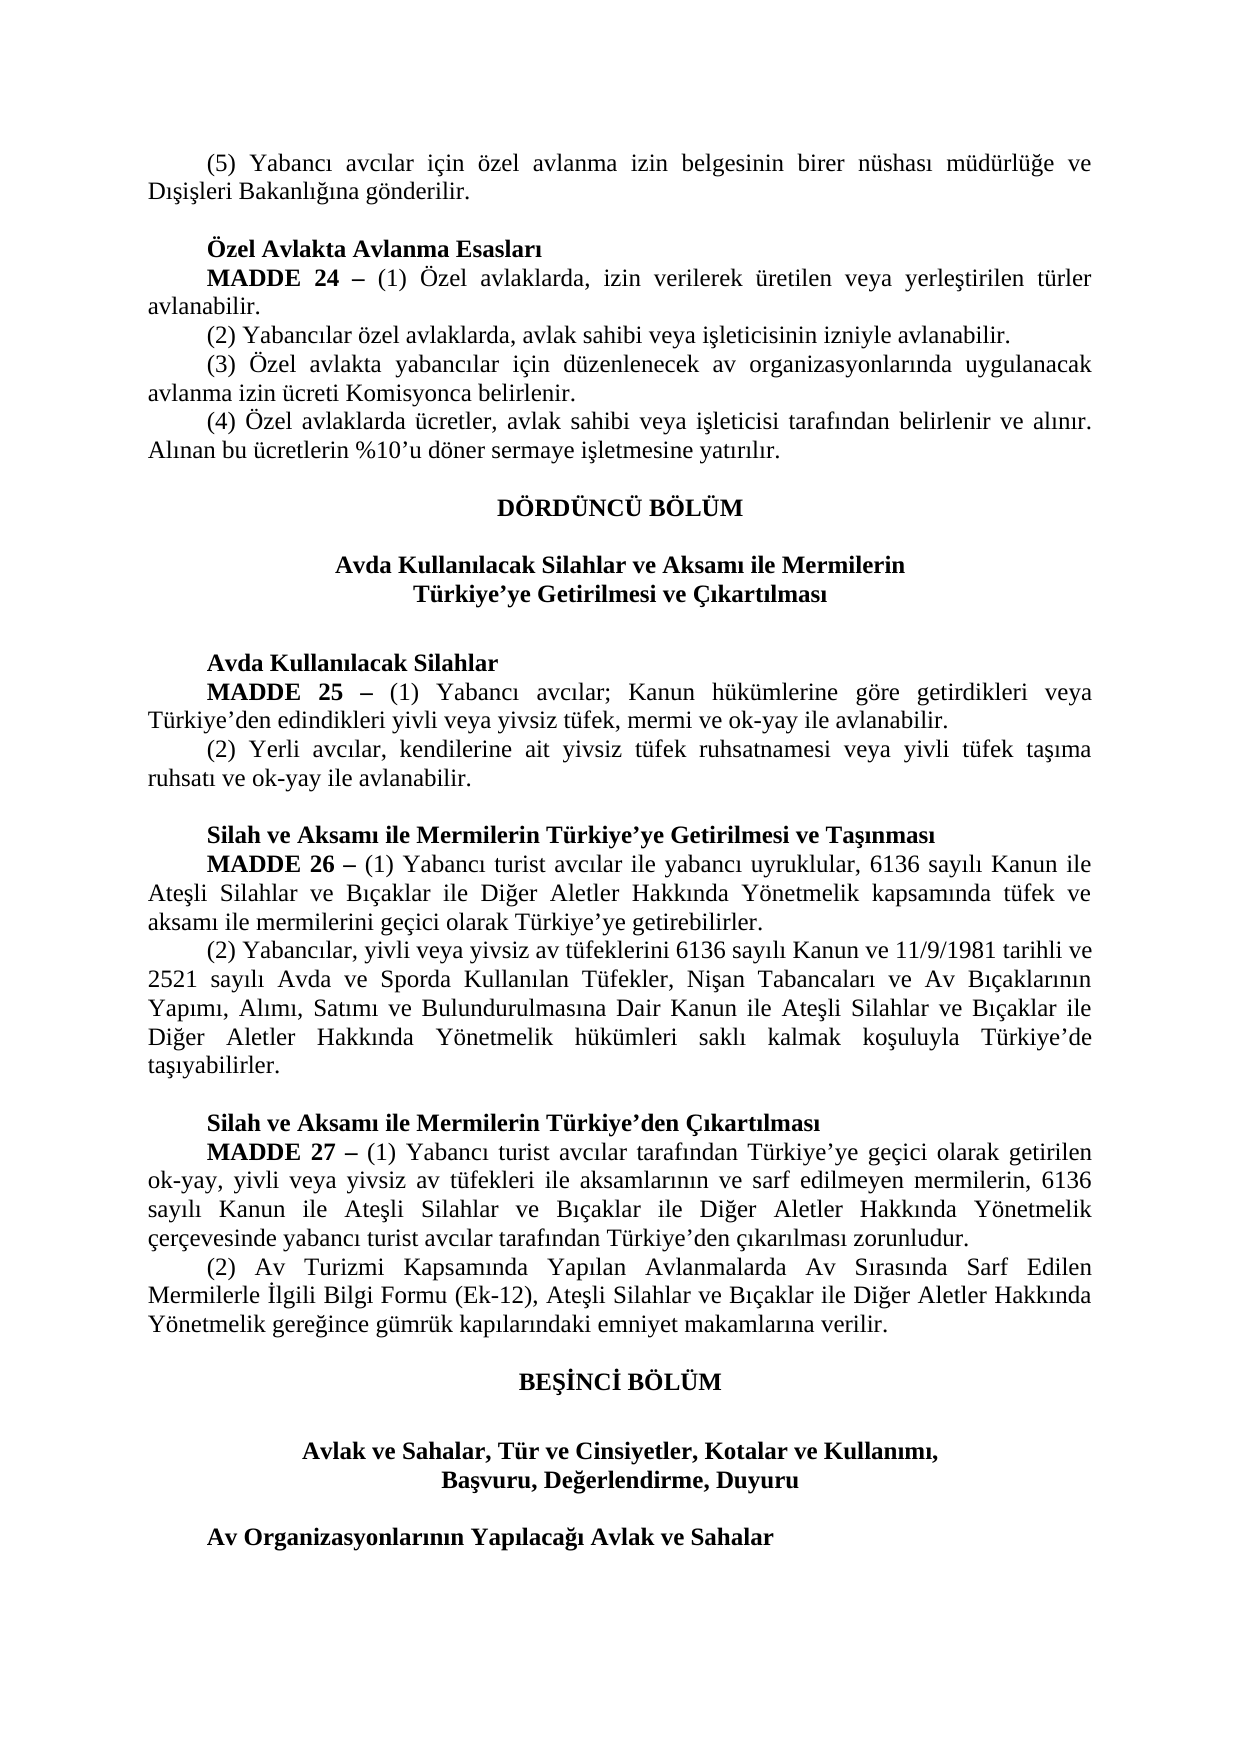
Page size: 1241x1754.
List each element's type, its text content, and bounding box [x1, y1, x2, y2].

text BEŞİNCİ BÖLÜM [148, 1367, 1093, 1396]
text (2) Yabancılar özel avlaklarda, avlak sahibi veya işleticisinin izniyle avlanabilir. [148, 320, 1093, 349]
text Avda Kullanılacak Silahlar [148, 648, 1093, 677]
text MADDE 25 – (1) Yabancı avcılar; Kanun hükümlerine göre getirdikleri veya Türkiye’den edindikleri yivli veya yivsiz tüfek, mermi ve ok-yay ile avlanabilir. [148, 677, 1093, 734]
text (4) Özel avlaklarda ücretler, avlak sahibi veya işleticisi tarafından belirlenir ve alınır. Alınan bu ücretlerin %10’u döner sermaye işletmesine yatırılır. [148, 406, 1093, 464]
text (2) Yerli avcılar, kendilerine ait yivsiz tüfek ruhsatnamesi veya yivli tüfek taşıma ruhsatı ve ok-yay ile avlanabilir. [148, 734, 1093, 792]
text MADDE 27 – (1) Yabancı turist avcılar tarafından Türkiye’ye geçici olarak getirilen ok-yay, yivli veya yivsiz av tüfekleri ile aksamlarının ve sarf edilmeyen mermilerin, 6136 sayılı Kanun ile Ateşli Silahlar ve Bıçaklar ile Diğer Aletler Hakkında Yönetmelik çerçevesinde yabancı turist avcılar tarafından Türkiye’den çıkarılması zorunludur. [148, 1137, 1093, 1252]
text Silah ve Aksamı ile Mermilerin Türkiye’ye Getirilmesi ve Taşınması [148, 821, 1093, 849]
text Avda Kullanılacak Silahlar ve Aksamı ile Mermilerin [148, 550, 1093, 579]
text Avlak ve Sahalar, Tür ve Cinsiyetler, Kotalar ve Kullanımı, [148, 1436, 1093, 1465]
text (2) Yabancılar, yivli veya yivsiz av tüfeklerini 6136 sayılı Kanun ve 11/9/1981 tarihli ve 2521 sayılı Avda ve Sporda Kullanılan Tüfekler, Nişan Tabancaları ve Av Bıçaklarının Yapımı, Alımı, Satımı ve Bulundurulmasına Dair Kanun ile Ateşli Silahlar ve Bıçaklar ile Diğer Aletler Hakkında Yönetmelik hükümleri saklı kalmak koşuluyla Türkiye’de taşıyabilirler. [148, 936, 1093, 1079]
text (5) Yabancı avcılar için özel avlanma izin belgesinin birer nüshası müdürlüğe ve Dışişleri Bakanlığına gönderilir. [148, 148, 1093, 205]
text (3) Özel avlakta yabancılar için düzenlenecek av organizasyonlarında uygulanacak avlanma izin ücreti Komisyonca belirlenir. [148, 349, 1093, 406]
text MADDE 26 – (1) Yabancı turist avcılar ile yabancı uyruklular, 6136 sayılı Kanun ile Ateşli Silahlar ve Bıçaklar ile Diğer Aletler Hakkında Yönetmelik kapsamında tüfek ve aksamı ile mermilerini geçici olarak Türkiye’ye getirebilirler. [148, 849, 1093, 936]
text Av Organizasyonlarının Yapılacağı Avlak ve Sahalar [148, 1522, 1093, 1551]
text Silah ve Aksamı ile Mermilerin Türkiye’den Çıkartılması [148, 1108, 1093, 1137]
text Başvuru, Değerlendirme, Duyuru [148, 1465, 1093, 1494]
text Özel Avlakta Avlanma Esasları [148, 234, 1093, 263]
text DÖRDÜNCÜ BÖLÜM [148, 493, 1093, 521]
text MADDE 24 – (1) Özel avlaklarda, izin verilerek üretilen veya yerleştirilen türler avlanabilir. [148, 263, 1093, 320]
text Türkiye’ye Getirilmesi ve Çıkartılması [148, 579, 1093, 608]
text (2) Av Turizmi Kapsamında Yapılan Avlanmalarda Av Sırasında Sarf Edilen Mermilerle İlgili Bilgi Formu (Ek-12), Ateşli Silahlar ve Bıçaklar ile Diğer Aletler Hakkında Yönetmelik gereğince gümrük kapılarındaki emniyet makamlarına verilir. [148, 1252, 1093, 1338]
